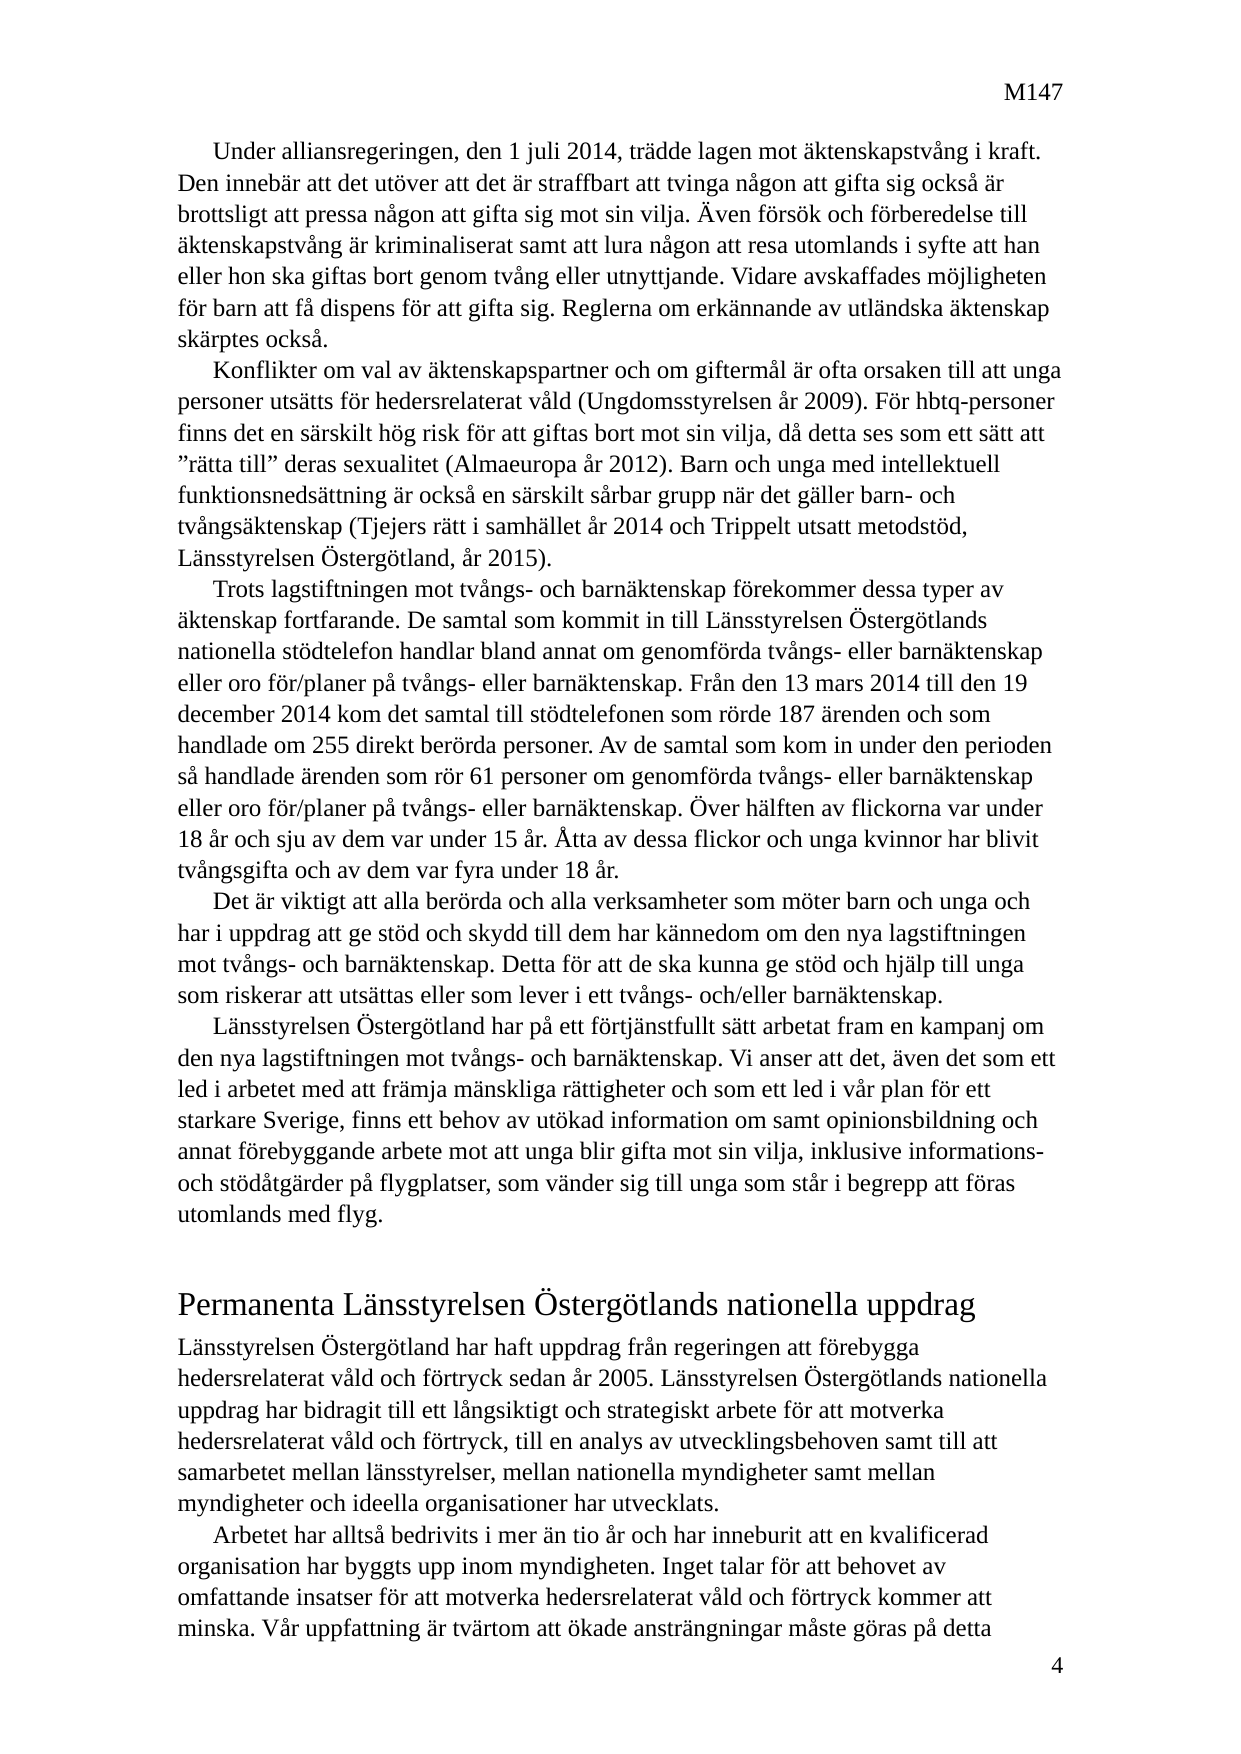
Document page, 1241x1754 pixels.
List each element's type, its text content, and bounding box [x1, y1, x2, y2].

subtitle Permanenta Länsstyrelsen Östergötlands nationella uppdrag [177, 1290, 1063, 1321]
text Det är viktigt att alla berörda och alla verksamheter som möter barn och unga och har i uppdrag att ge stöd och skydd till dem har kännedom om den nya lagstiftningen mot tvångs- och barnäktenskap. Detta för att de ska kunna ge stöd och hjälp till unga som riskerar att utsättas eller som lever i ett tvångs- och/eller barnäktenskap. [177, 884, 1063, 1009]
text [177, 1517, 1063, 1642]
text Konflikter om val av äktenskapspartner och om giftermål är ofta orsaken till att unga personer utsätts för hedersrelaterat våld (Ungdomsstyrelsen år 2009). För hbtq-personer finns det en särskilt hög risk för att giftas bort mot sin vilja, då detta ses som ett sätt att ”rätta till” deras sexualitet (Almaeuropa år 2012). Barn och unga med intellektuell funktionsnedsättning är också en särskilt sårbar grupp när det gäller barn- och tvångsäktenskap (Tjejers rätt i samhället år 2014 och Trippelt utsatt metodstöd, Länsstyrelsen Östergötland, år 2015). [177, 353, 1063, 571]
text Trots lagstiftningen mot tvångs- och barnäktenskap förekommer dessa typer av äktenskap fortfarande. De samtal som kommit in till Länsstyrelsen Östergötlands nationella stödtelefon handlar bland annat om genomförda tvångs- eller barnäktenskap eller oro för/planer på tvångs- eller barnäktenskap. Från den 13 mars 2014 till den 19 december 2014 kom det samtal till stödtelefonen som rörde 187 ärenden och som handlade om 255 direkt berörda personer. Av de samtal som kom in under den perioden så handlade ärenden som rör 61 personer om genomförda tvångs- eller barnäktenskap eller oro för/planer på tvångs- eller barnäktenskap. Över hälften av flickorna var under 18 år och sju av dem var under 15 år. Åtta av dessa flickor och unga kvinnor har blivit tvångsgifta och av dem var fyra under 18 år. [177, 571, 1063, 884]
text Länsstyrelsen Östergötland har haft uppdrag från regeringen att förebygga hedersrelaterat våld och förtryck sedan år 2005. Länsstyrelsen Östergötlands nationella uppdrag har bidragit till ett långsiktigt och strategiskt arbete för att motverka hedersrelaterat våld och förtryck, till en analys av utvecklingsbehoven samt till att samarbetet mellan länsstyrelser, mellan nationella myndigheter samt mellan myndigheter och ideella organisationer har utvecklats. [177, 1330, 1063, 1517]
text Under alliansregeringen, den 1 juli 2014, trädde lagen mot äktenskapstvång i kraft. Den innebär att det utöver att det är straffbart att tvinga någon att gifta sig också är brottsligt att pressa någon att gifta sig mot sin vilja. Även försök och förberedelse till äktenskapstvång är kriminaliserat samt att lura någon att resa utomlands i syfte att han eller hon ska giftas bort genom tvång eller utnyttjande. Vidare avskaffades möjligheten för barn att få dispens för att gifta sig. Reglerna om erkännande av utländska äktenskap skärptes också. [177, 134, 1063, 353]
text Länsstyrelsen Östergötland har på ett förtjänstfullt sätt arbetat fram en kampanj om den nya lagstiftningen mot tvångs- och barnäktenskap. Vi anser att det, även det som ett led i arbetet med att främja mänskliga rättigheter och som ett led i vår plan för ett starkare Sverige, finns ett behov av utökad information om samt opinionsbildning och annat förebyggande arbete mot att unga blir gifta mot sin vilja, inklusive informations- och stödåtgärder på flygplatser, som vänder sig till unga som står i begrepp att föras utomlands med flyg. [177, 1009, 1063, 1228]
